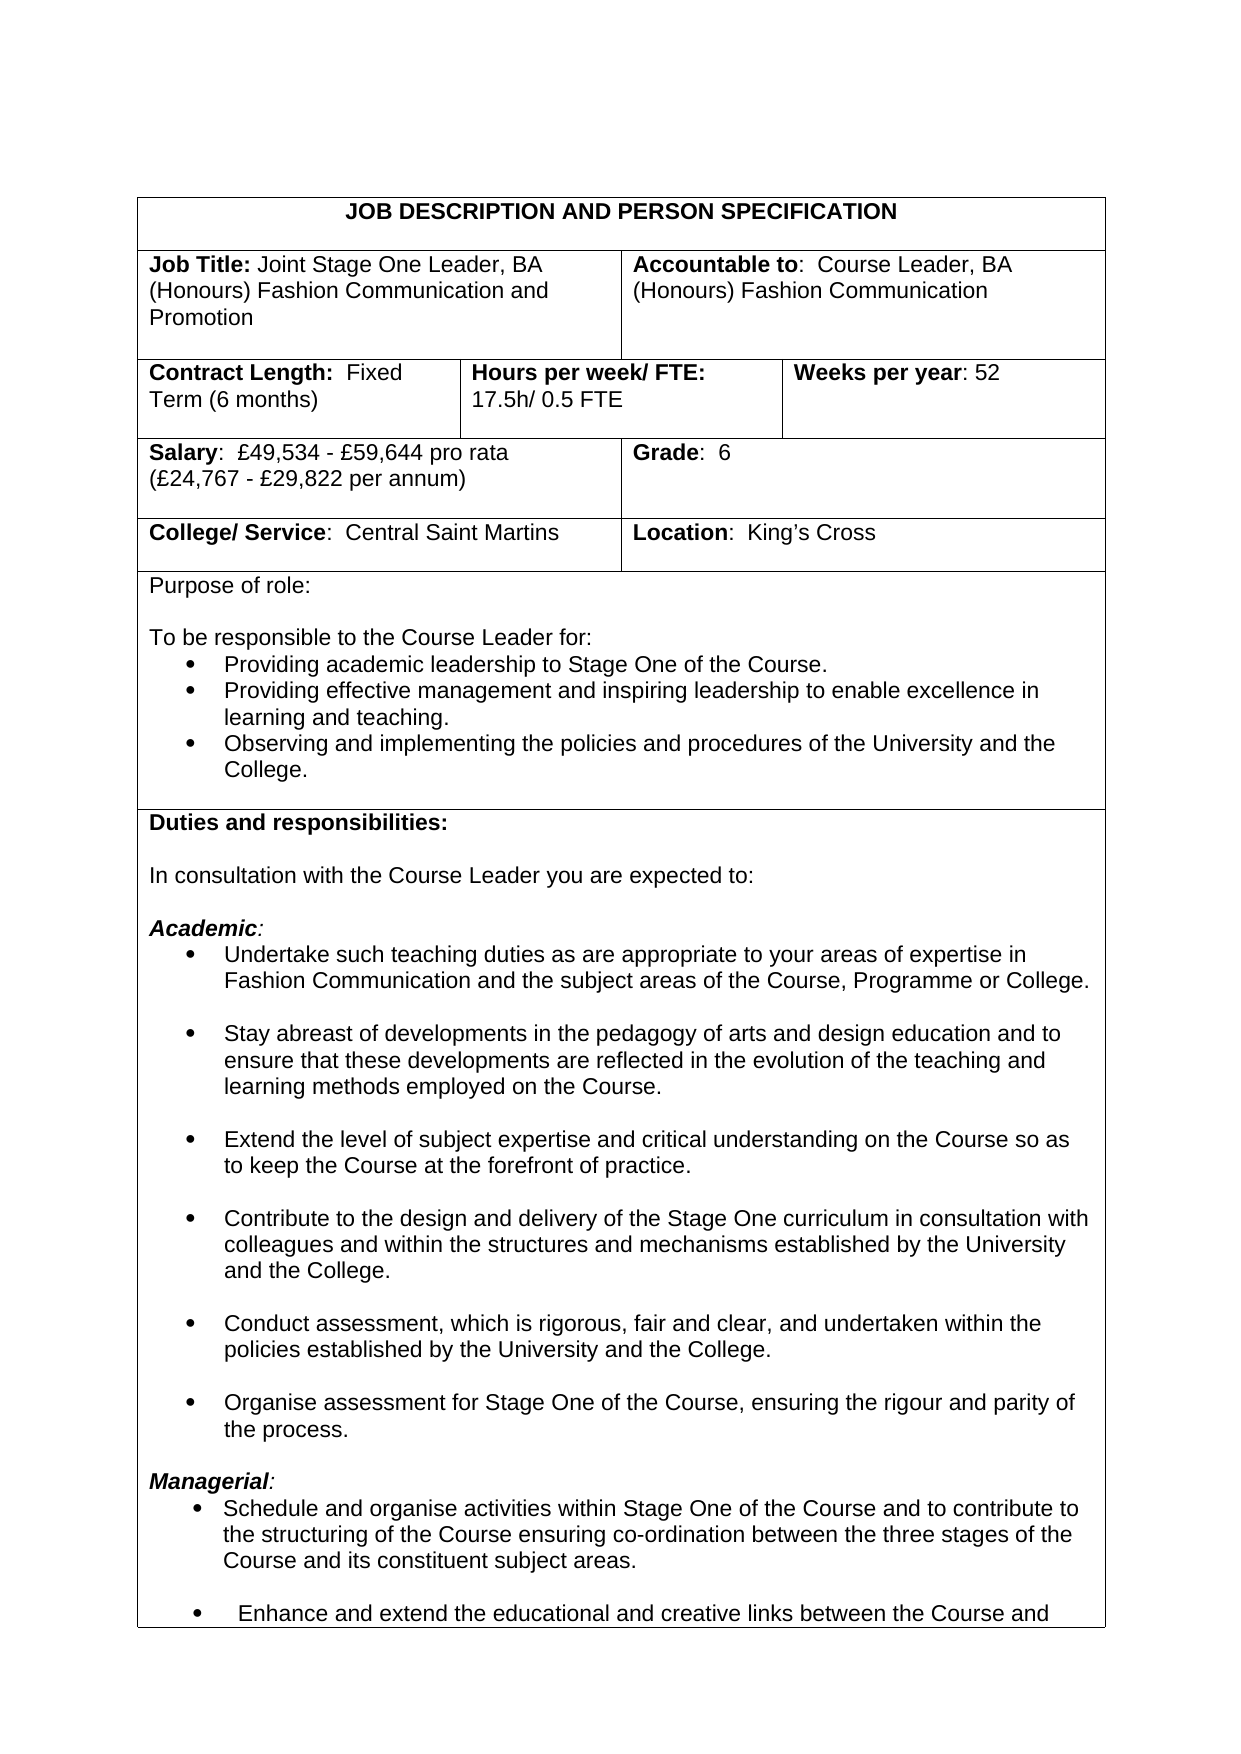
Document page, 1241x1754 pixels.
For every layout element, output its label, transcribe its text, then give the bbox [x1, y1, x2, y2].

table_cell Grade: 6 [622, 439, 1105, 518]
table_cell College/ Service: Central Saint Martins [138, 519, 621, 571]
table_cell Location: King’s Cross [622, 519, 1105, 571]
table_cell Purpose of role: To be responsible to the Course Leader for: Providing academic leadership to Stage One of the Course. Providing effective management and inspiring leadership to enable excellence in learning and teaching. Observing and implementing the policies and procedures of the University and the College. [138, 572, 1105, 809]
table_cell Job Title: Joint Stage One Leader, BA (Honours) Fashion Communication and Promotion [138, 251, 621, 359]
table_cell Accountable to: Course Leader, BA (Honours) Fashion Communication [622, 251, 1105, 359]
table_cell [138, 810, 1105, 1626]
table_cell Contract Length: Fixed Term (6 months) [138, 360, 460, 438]
table_cell Salary: £49,534 - £59,644 pro rata (£24,767 - £29,822 per annum) [138, 439, 621, 518]
table_header JOB DESCRIPTION AND PERSON SPECIFICATION [138, 198, 1105, 250]
table_cell Hours per week/ FTE: 17.5h/ 0.5 FTE [461, 360, 782, 438]
table_cell Weeks per year: 52 [783, 360, 1105, 438]
